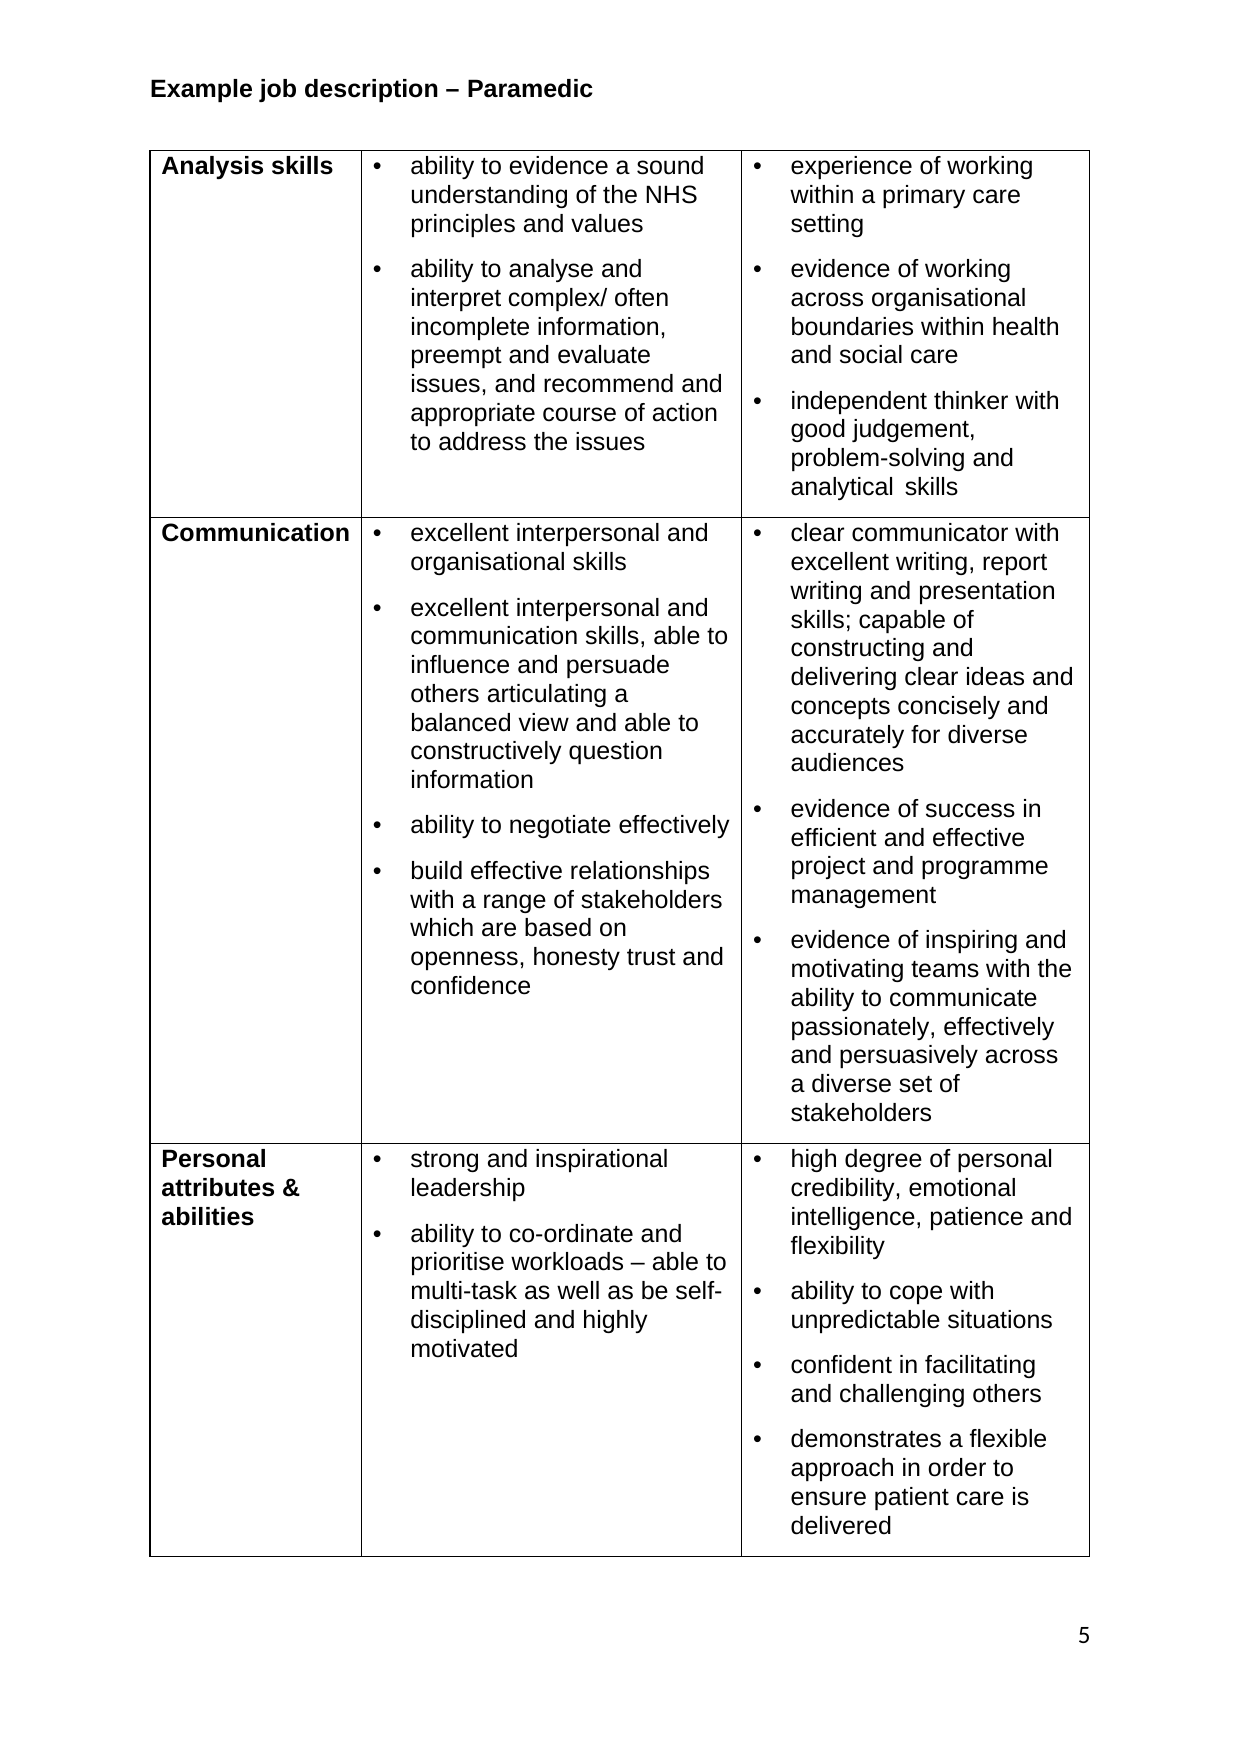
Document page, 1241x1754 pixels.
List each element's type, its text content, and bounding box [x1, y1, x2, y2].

table_cell strong and inspirational leadership ability to co-ordinate and prioritise workloads – able to multi-task as well as be self-disciplined and highly motivated [362, 1144, 741, 1556]
table_cell Communication [151, 518, 361, 1143]
table_cell clear communicator with excellent writing, report writing and presentation skills; capable of constructing and delivering clear ideas and concepts concisely and accurately for diverse audiences evidence of success in efficient and effective project and programme management evidence of inspiring and motivating teams with the ability to communicate passionately, effectively and persuasively across a diverse set of stakeholders [742, 518, 1089, 1143]
table_cell Analysis skills [151, 151, 361, 517]
table_cell Personal attributes & abilities [151, 1144, 361, 1556]
table_cell excellent interpersonal and organisational skills excellent interpersonal and communication skills, able to influence and persuade others articulating a balanced view and able to constructively question information ability to negotiate effectively build effective relationships with a range of stakeholders which are based on openness, honesty trust and confidence [362, 518, 741, 1143]
table_cell ability to evidence a sound understanding of the NHS principles and values ability to analyse and interpret complex/ often incomplete information, preempt and evaluate issues, and recommend and appropriate course of action to address the issues [362, 151, 741, 517]
table_cell experience of working within a primary care setting evidence of working across organisational boundaries within health and social care independent thinker with good judgement, problem-solving and analytical skills [742, 151, 1089, 517]
table_cell high degree of personal credibility, emotional intelligence, patience and flexibility ability to cope with unpredictable situations confident in facilitating and challenging others demonstrates a flexible approach in order to ensure patient care is delivered [742, 1144, 1089, 1556]
